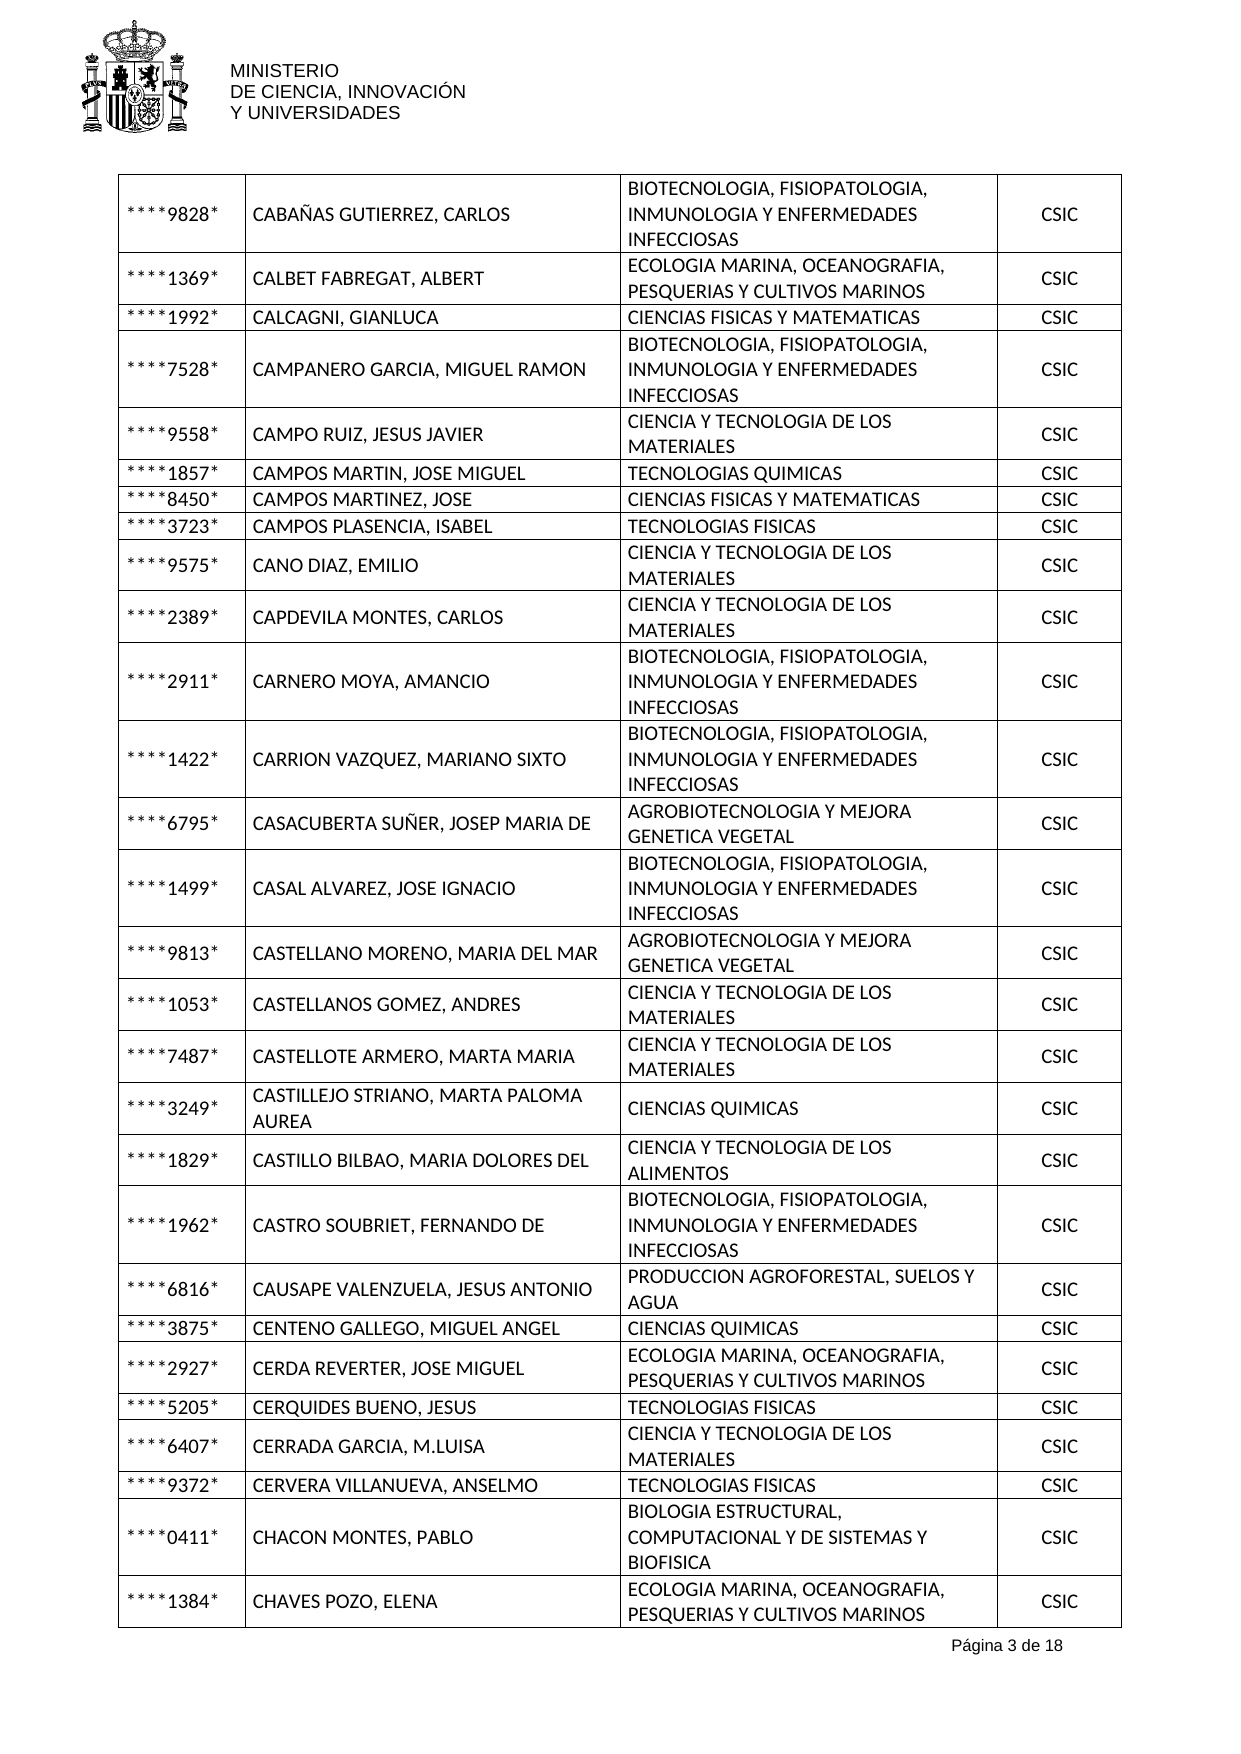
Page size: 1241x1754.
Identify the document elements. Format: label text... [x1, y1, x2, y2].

table_cell ****1384* [119, 1576, 245, 1627]
table_cell CERQUIDES BUENO, JESUS [246, 1394, 620, 1419]
table_cell AGROBIOTECNOLOGIA Y MEJORA GENETICA VEGETAL [621, 798, 997, 849]
table_cell BIOTECNOLOGIA, FISIOPATOLOGIA, INMUNOLOGIA Y ENFERMEDADES INFECCIOSAS [621, 721, 997, 797]
table_cell CASTRO SOUBRIET, FERNANDO DE [246, 1186, 620, 1263]
table_cell CIENCIA Y TECNOLOGIA DE LOS MATERIALES [621, 591, 997, 642]
table_cell CSIC [998, 1342, 1121, 1393]
table_cell CASTILLO BILBAO, MARIA DOLORES DEL [246, 1135, 620, 1185]
table_cell CSIC [998, 1186, 1121, 1263]
table_cell CAMPOS PLASENCIA, ISABEL [246, 513, 620, 538]
table_cell CIENCIA Y TECNOLOGIA DE LOS MATERIALES [621, 408, 997, 459]
table_cell ****9558* [119, 408, 245, 459]
table_cell CAMPO RUIZ, JESUS JAVIER [246, 408, 620, 459]
table_cell ****3249* [119, 1083, 245, 1133]
table_cell PRODUCCION AGROFORESTAL, SUELOS Y AGUA [621, 1264, 997, 1314]
table_cell ****3875* [119, 1316, 245, 1341]
table_cell ECOLOGIA MARINA, OCEANOGRAFIA, PESQUERIAS Y CULTIVOS MARINOS [621, 1342, 997, 1393]
table_cell CSIC [998, 927, 1121, 978]
table_cell CHACON MONTES, PABLO [246, 1499, 620, 1575]
table_cell ****9813* [119, 927, 245, 978]
table_cell TECNOLOGIAS FISICAS [621, 1394, 997, 1419]
table_cell CERRADA GARCIA, M.LUISA [246, 1420, 620, 1471]
table_cell CIENCIA Y TECNOLOGIA DE LOS MATERIALES [621, 979, 997, 1030]
table_cell ****2911* [119, 643, 245, 719]
table_cell ****2927* [119, 1342, 245, 1393]
table_cell CAMPOS MARTIN, JOSE MIGUEL [246, 460, 620, 486]
table_cell CERVERA VILLANUEVA, ANSELMO [246, 1472, 620, 1498]
table_cell CSIC [998, 1472, 1121, 1498]
table_cell CSIC [998, 591, 1121, 642]
table_cell ****9372* [119, 1472, 245, 1498]
table_cell CAMPOS MARTINEZ, JOSE [246, 487, 620, 512]
table_cell ****3723* [119, 513, 245, 538]
table_cell CAUSAPE VALENZUELA, JESUS ANTONIO [246, 1264, 620, 1314]
picture [64, 14, 201, 152]
table_cell CSIC [998, 175, 1121, 252]
table_cell BIOTECNOLOGIA, FISIOPATOLOGIA, INMUNOLOGIA Y ENFERMEDADES INFECCIOSAS [621, 643, 997, 719]
table_cell CSIC [998, 540, 1121, 590]
table_cell CIENCIA Y TECNOLOGIA DE LOS MATERIALES [621, 1420, 997, 1471]
table_cell CENTENO GALLEGO, MIGUEL ANGEL [246, 1316, 620, 1341]
table_cell ****1962* [119, 1186, 245, 1263]
table_cell CSIC [998, 643, 1121, 719]
table_cell CSIC [998, 721, 1121, 797]
table_cell TECNOLOGIAS FISICAS [621, 1472, 997, 1498]
table_cell CIENCIAS QUIMICAS [621, 1083, 997, 1133]
table_cell CSIC [998, 850, 1121, 926]
table_cell CSIC [998, 979, 1121, 1030]
table_cell ****6795* [119, 798, 245, 849]
table_cell CSIC [998, 1394, 1121, 1419]
table_cell CAMPANERO GARCIA, MIGUEL RAMON [246, 331, 620, 407]
table_cell CSIC [998, 1264, 1121, 1314]
table_cell CASTELLOTE ARMERO, MARTA MARIA [246, 1031, 620, 1082]
table_cell CABAÑAS GUTIERREZ, CARLOS [246, 175, 620, 252]
table_cell CSIC [998, 1135, 1121, 1185]
table_cell BIOTECNOLOGIA, FISIOPATOLOGIA, INMUNOLOGIA Y ENFERMEDADES INFECCIOSAS [621, 850, 997, 926]
table_cell CASTELLANO MORENO, MARIA DEL MAR [246, 927, 620, 978]
table_cell CSIC [998, 798, 1121, 849]
table_cell ****7528* [119, 331, 245, 407]
table_cell ****6407* [119, 1420, 245, 1471]
table_cell ****1053* [119, 979, 245, 1030]
table_cell CSIC [998, 460, 1121, 486]
table_cell CIENCIAS FISICAS Y MATEMATICAS [621, 305, 997, 330]
table_cell ****8450* [119, 487, 245, 512]
table_cell CERDA REVERTER, JOSE MIGUEL [246, 1342, 620, 1393]
table_cell ****1422* [119, 721, 245, 797]
table_cell ****1829* [119, 1135, 245, 1185]
table_cell CSIC [998, 1499, 1121, 1575]
table_cell CIENCIAS QUIMICAS [621, 1316, 997, 1341]
table_cell CSIC [998, 1420, 1121, 1471]
table_cell CIENCIAS FISICAS Y MATEMATICAS [621, 487, 997, 512]
table_cell CASTELLANOS GOMEZ, ANDRES [246, 979, 620, 1030]
table_cell ****1992* [119, 305, 245, 330]
table_cell CIENCIA Y TECNOLOGIA DE LOS ALIMENTOS [621, 1135, 997, 1185]
table_cell CALCAGNI, GIANLUCA [246, 305, 620, 330]
table_cell BIOTECNOLOGIA, FISIOPATOLOGIA, INMUNOLOGIA Y ENFERMEDADES INFECCIOSAS [621, 1186, 997, 1263]
table_cell CARRION VAZQUEZ, MARIANO SIXTO [246, 721, 620, 797]
table_cell ****1369* [119, 253, 245, 303]
table_cell CSIC [998, 1316, 1121, 1341]
table_cell ****9828* [119, 175, 245, 252]
table_cell CSIC [998, 305, 1121, 330]
table_cell CSIC [998, 487, 1121, 512]
table_cell CARNERO MOYA, AMANCIO [246, 643, 620, 719]
table_cell CASTILLEJO STRIANO, MARTA PALOMA AUREA [246, 1083, 620, 1133]
table_cell CANO DIAZ, EMILIO [246, 540, 620, 590]
table_cell TECNOLOGIAS FISICAS [621, 513, 997, 538]
table_cell CSIC [998, 513, 1121, 538]
table_cell CSIC [998, 253, 1121, 303]
table_cell ****1499* [119, 850, 245, 926]
table_cell CHAVES POZO, ELENA [246, 1576, 620, 1627]
table_cell ****7487* [119, 1031, 245, 1082]
table_cell CASACUBERTA SUÑER, JOSEP MARIA DE [246, 798, 620, 849]
table_cell BIOTECNOLOGIA, FISIOPATOLOGIA, INMUNOLOGIA Y ENFERMEDADES INFECCIOSAS [621, 331, 997, 407]
table_cell ****9575* [119, 540, 245, 590]
table_cell ****5205* [119, 1394, 245, 1419]
table_cell CALBET FABREGAT, ALBERT [246, 253, 620, 303]
table_cell ****0411* [119, 1499, 245, 1575]
table_cell CSIC [998, 1031, 1121, 1082]
table_cell CAPDEVILA MONTES, CARLOS [246, 591, 620, 642]
table_cell CSIC [998, 1576, 1121, 1627]
table_cell CIENCIA Y TECNOLOGIA DE LOS MATERIALES [621, 540, 997, 590]
table_cell CIENCIA Y TECNOLOGIA DE LOS MATERIALES [621, 1031, 997, 1082]
table_cell ECOLOGIA MARINA, OCEANOGRAFIA, PESQUERIAS Y CULTIVOS MARINOS [621, 253, 997, 303]
table_cell CSIC [998, 408, 1121, 459]
table_cell ****6816* [119, 1264, 245, 1314]
table_cell CSIC [998, 1083, 1121, 1133]
table_cell BIOLOGIA ESTRUCTURAL, COMPUTACIONAL Y DE SISTEMAS Y BIOFISICA [621, 1499, 997, 1575]
table_cell ECOLOGIA MARINA, OCEANOGRAFIA, PESQUERIAS Y CULTIVOS MARINOS [621, 1576, 997, 1627]
table_cell CASAL ALVAREZ, JOSE IGNACIO [246, 850, 620, 926]
table_cell ****1857* [119, 460, 245, 486]
table_cell AGROBIOTECNOLOGIA Y MEJORA GENETICA VEGETAL [621, 927, 997, 978]
table_cell TECNOLOGIAS QUIMICAS [621, 460, 997, 486]
table_cell BIOTECNOLOGIA, FISIOPATOLOGIA, INMUNOLOGIA Y ENFERMEDADES INFECCIOSAS [621, 175, 997, 252]
table_cell ****2389* [119, 591, 245, 642]
table_cell CSIC [998, 331, 1121, 407]
